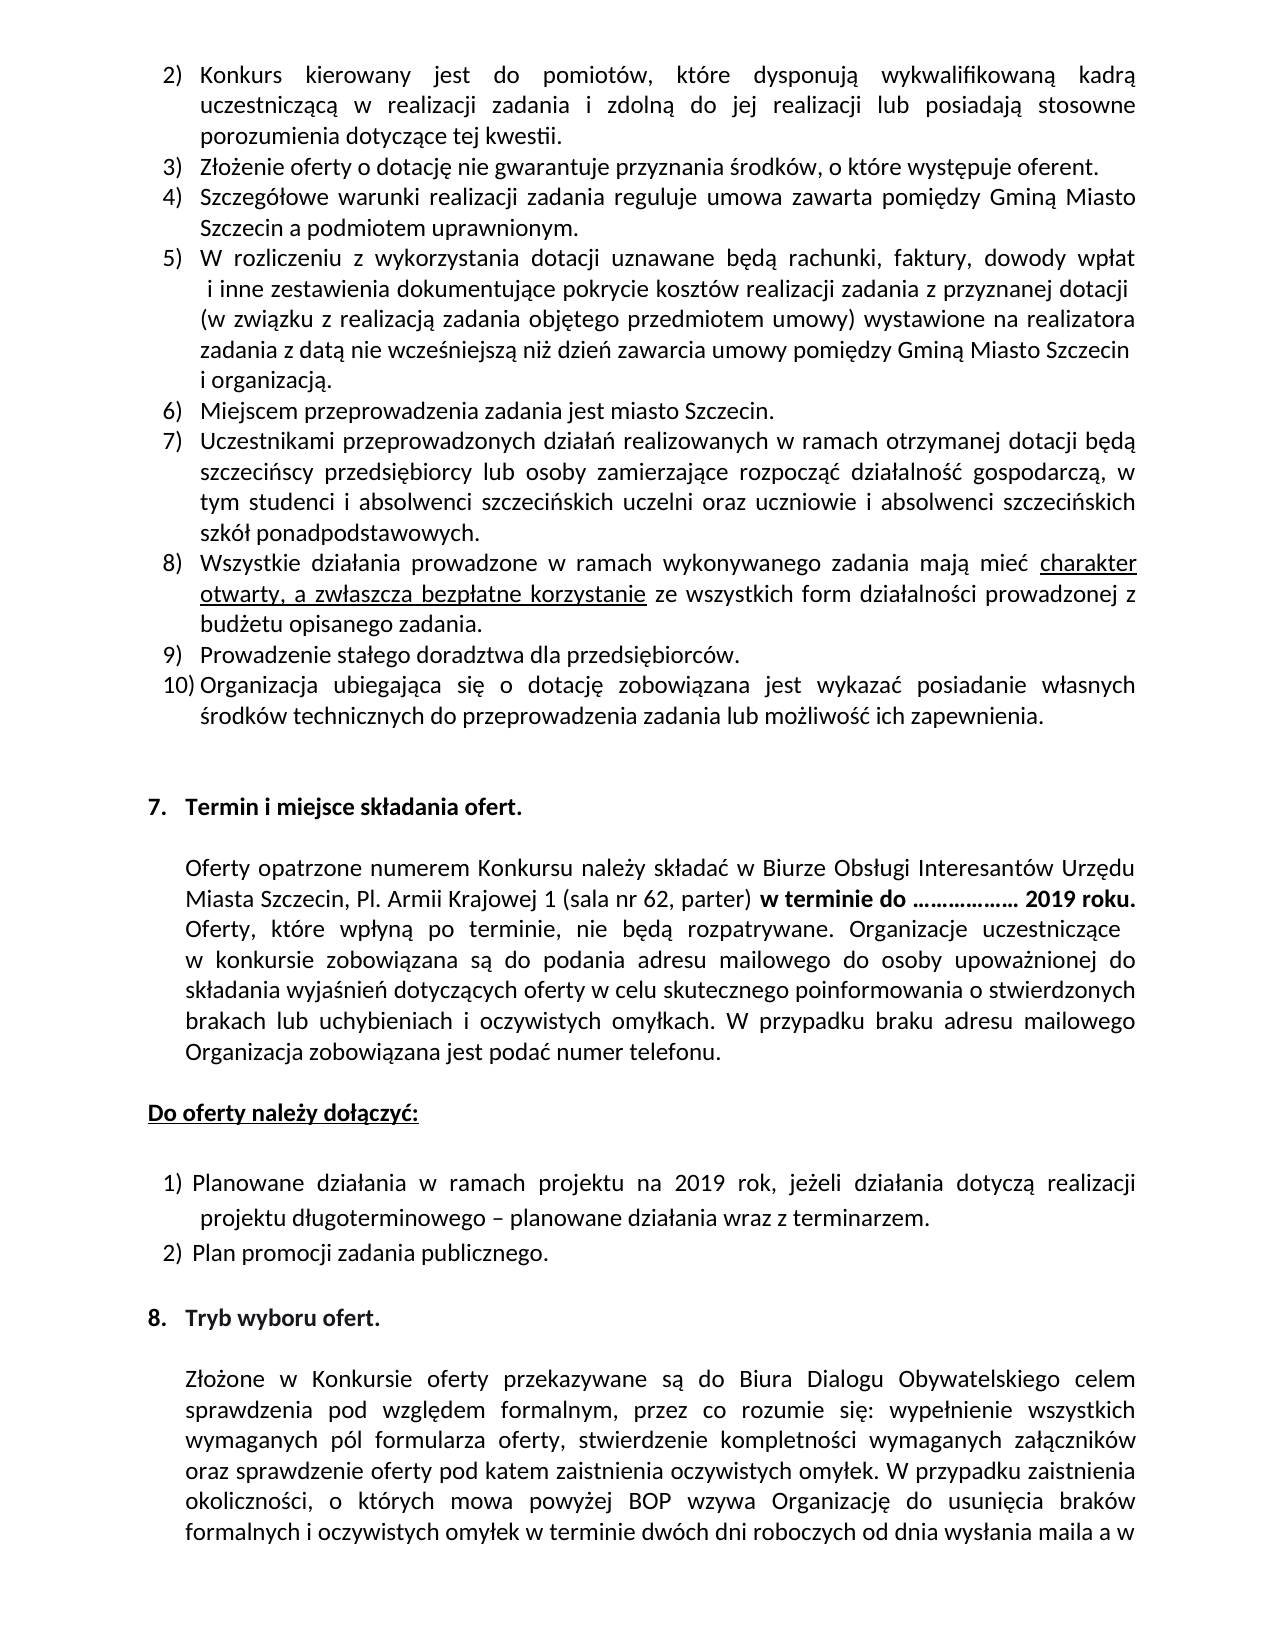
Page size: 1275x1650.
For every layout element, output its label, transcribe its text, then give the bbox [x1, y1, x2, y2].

list Złożenie oferty o dotację nie gwarantuje przyznania środków, o które występuje oferent. [162, 151, 1137, 181]
list W rozliczeniu z wykorzystania dotacji uznawane będą rachunki, faktury, dowody wpłat i inne zestawienia dokumentujące pokrycie kosztów realizacji zadania z przyznanej dotacji (w związku z realizacją zadania objętego przedmiotem umowy) wystawione na realizatora zadania z datą nie wcześniejszą niż dzień zawarcia umowy pomiędzy Gminą Miasto Szczecin i organizacją. [162, 242, 1137, 395]
list Planowane działania w ramach projektu na 2019 rok, jeżeli działania dotyczą realizacji projektu długoterminowego – planowane działania wraz z terminarzem. [162, 1167, 1137, 1232]
list Uczestnikami przeprowadzonych działań realizowanych w ramach otrzymanej dotacji będą szczecińscy przedsiębiorcy lub osoby zamierzające rozpocząć działalność gospodarczą, w tym studenci i absolwenci szczecińskich uczelni oraz uczniowie i absolwenci szczecińskich szkół ponadpodstawowych. [162, 425, 1137, 547]
list Szczegółowe warunki realizacji zadania reguluje umowa zawarta pomiędzy Gminą Miasto Szczecin a podmiotem uprawnionym. [162, 181, 1137, 242]
list Prowadzenie stałego doradztwa dla przedsiębiorców. [162, 639, 1137, 669]
list Organizacja ubiegająca się o dotację zobowiązana jest wykazać posiadanie własnych środków technicznych do przeprowadzenia zadania lub możliwość ich zapewnienia. [162, 669, 1137, 731]
text Do oferty należy dołączyć: [148, 1097, 1137, 1127]
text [185, 1363, 1137, 1546]
list Wszystkie działania prowadzone w ramach wykonywanego zadania mają mieć charakter otwarty, a zwłaszcza bezpłatne korzystanie ze wszystkich form działalności prowadzonej z budżetu opisanego zadania. [162, 547, 1137, 639]
list Termin i miejsce składania ofert. [148, 792, 1137, 822]
text Oferty opatrzone numerem Konkursu należy składać w Biurze Obsługi Interesantów Urzędu Miasta Szczecin, Pl. Armii Krajowej 1 (sala nr 62, parter) w terminie do ……………… 2019 roku. Oferty, które wpłyną po terminie, nie będą rozpatrywane. Organizacje uczestniczące w konkursie zobowiązana są do podania adresu mailowego do osoby upoważnionej do składania wyjaśnień dotyczących oferty w celu skutecznego poinformowania o stwierdzonych brakach lub uchybieniach i oczywistych omyłkach. W przypadku braku adresu mailowego Organizacja zobowiązana jest podać numer telefonu. [185, 853, 1137, 1066]
list Tryb wyboru ofert. [148, 1302, 1137, 1333]
list Miejscem przeprowadzenia zadania jest miasto Szczecin. [162, 395, 1137, 425]
list Plan promocji zadania publicznego. [162, 1237, 1137, 1267]
list Konkurs kierowany jest do pomiotów, które dysponują wykwalifikowaną kadrą uczestniczącą w realizacji zadania i zdolną do jej realizacji lub posiadają stosowne porozumienia dotyczące tej kwestii. [162, 59, 1137, 151]
